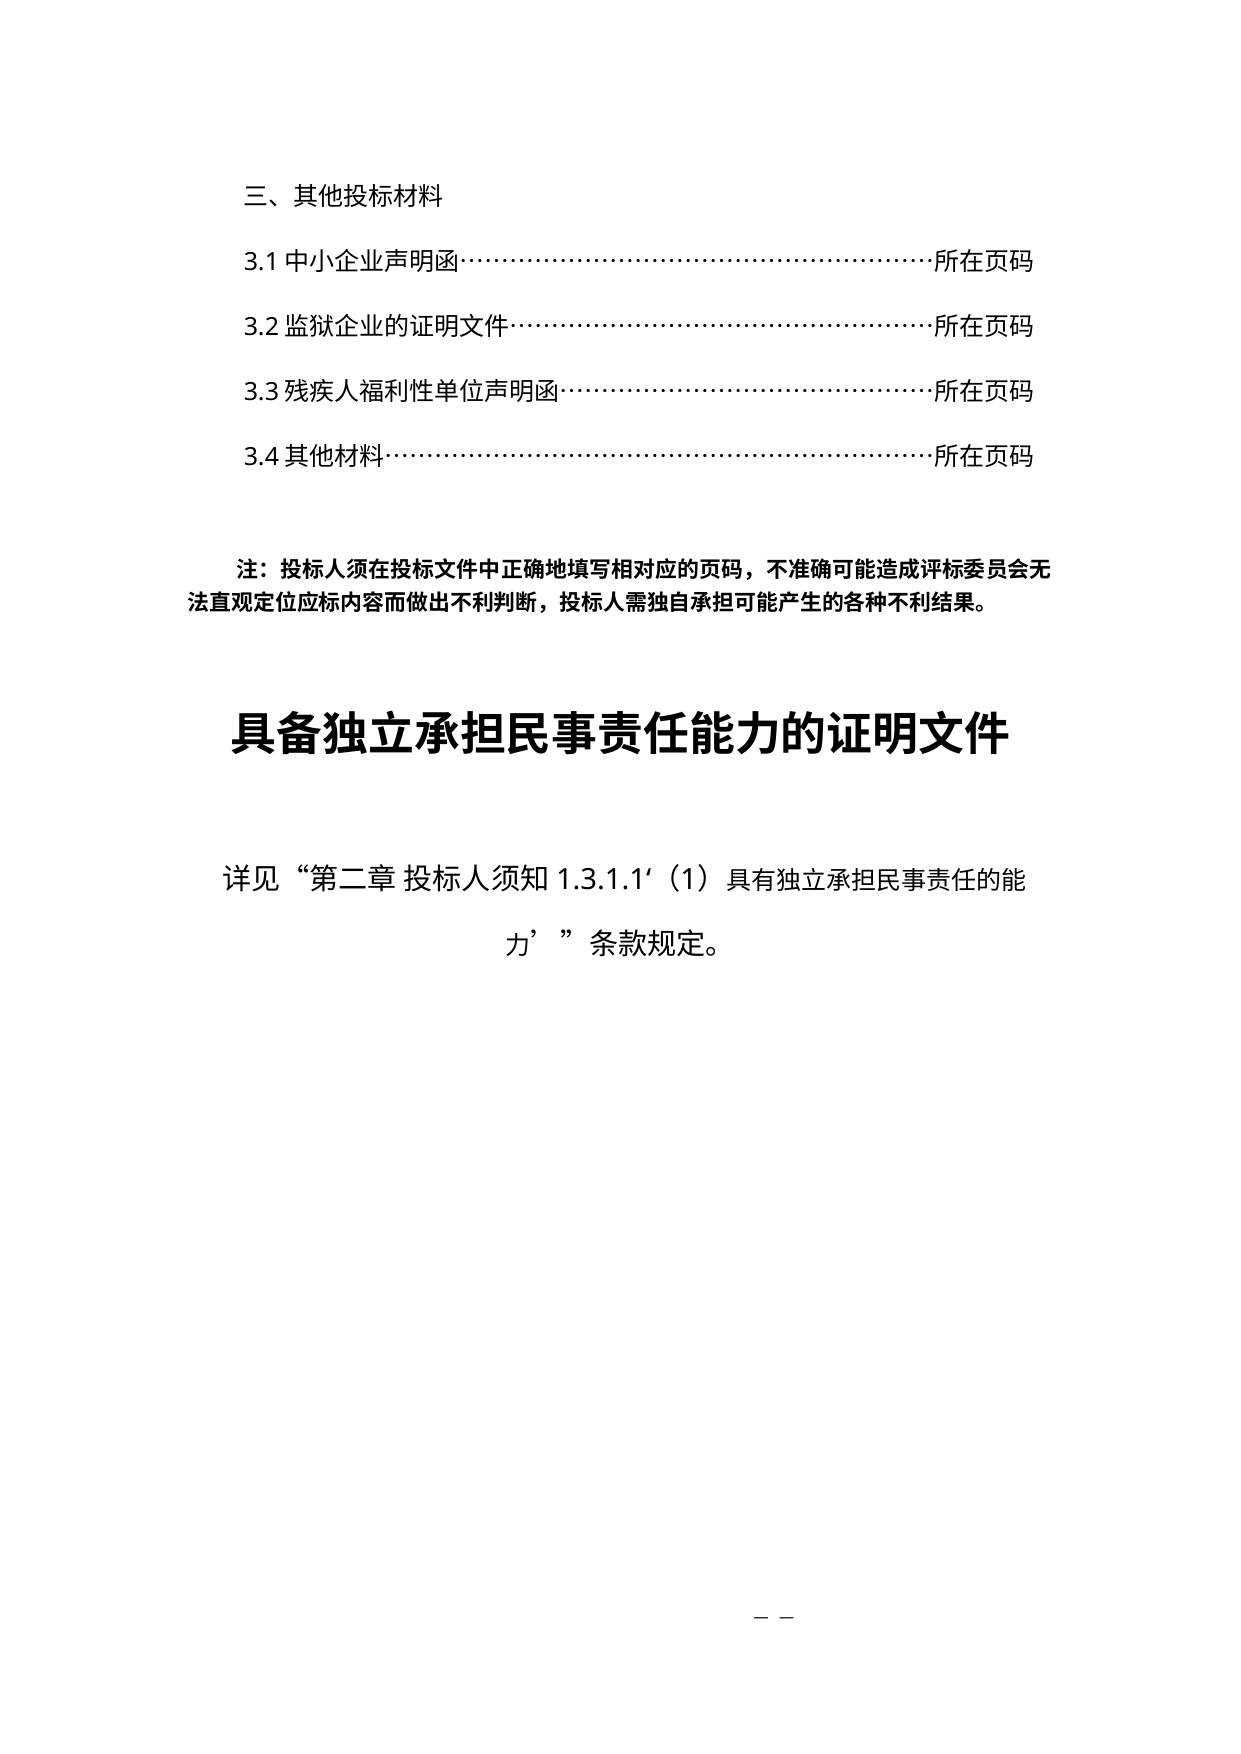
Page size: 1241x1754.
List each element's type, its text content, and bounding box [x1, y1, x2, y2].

text 3.4其他材料…………………………………………………………所在页码 [187, 422, 1053, 487]
text 3.3残疾人福利性单位声明函………………………………………所在页码 [187, 357, 1053, 422]
text 3.2监狱企业的证明文件……………………………………………所在页码 [187, 292, 1053, 357]
text 三、其他投标材料 [187, 162, 1053, 227]
text 3.1中小企业声明函…………………………………………………所在页码 [187, 227, 1053, 292]
text 注：投标人须在投标文件中正确地填写相对应的页码，不准确可能造成评标委员会无法直观定位应标内容而做出不利判断，投标人需独自承担可能产生的各种不利结果。 [187, 552, 1053, 617]
text 详见“第二章 投标人须知 1.3.1.1‘（1）具有独立承担民事责任的能力’”条款规定。 [187, 844, 1053, 974]
text 具备独立承担民事责任能力的证明文件 [187, 682, 1053, 779]
